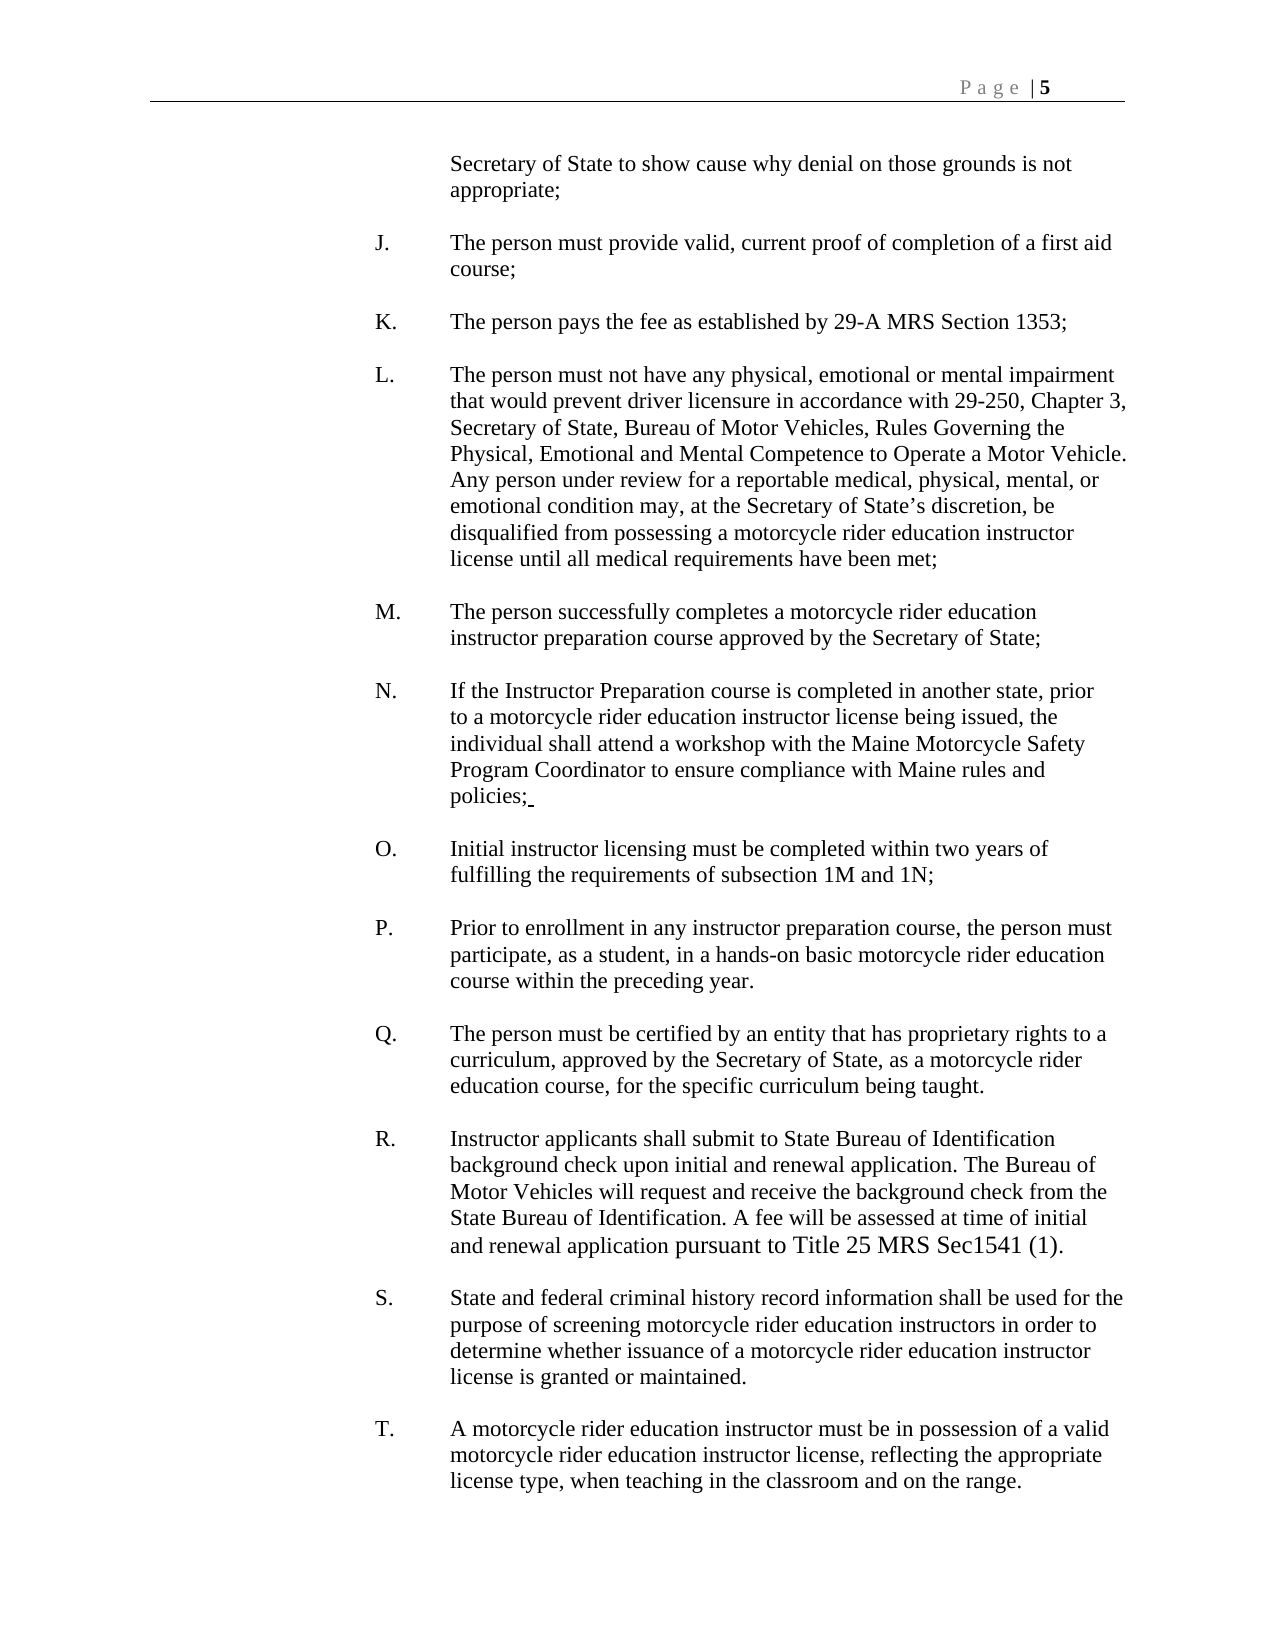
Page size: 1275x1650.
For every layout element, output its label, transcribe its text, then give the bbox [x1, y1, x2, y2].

list Instructor applicants shall submit to State Bureau of Identification background check upon initial and renewal application. The Bureau of Motor Vehicles will request and receive the background check from the State Bureau of Identification. A fee will be assessed at time of initial and renewal application pursuant to Title 25 MRS Sec1541 (1). [375, 1125, 1125, 1259]
text P. Prior to enrollment in any instructor preparation course, the person must participate, as a student, in a hands-on basic motorcycle rider education course within the preceding year. [150, 914, 1125, 993]
text O. Initial instructor licensing must be completed within two years of fulfilling the requirements of subsection 1M and 1N; [150, 835, 1125, 888]
list State and federal criminal history record information shall be used for the purpose of screening motorcycle rider education instructors in order to determine whether issuance of a motorcycle rider education instructor license is granted or maintained. [375, 1284, 1125, 1390]
list The person must be certified by an entity that has proprietary rights to a curriculum, approved by the Secretary of State, as a motorcycle rider education course, for the specific curriculum being taught. [375, 1020, 1125, 1099]
text L. The person must not have any physical, emotional or mental impairment that would prevent driver licensure in accordance with 29-250, Chapter 3, Secretary of State, Bureau of Motor Vehicles, Rules Governing the Physical, Emotional and Mental Competence to Operate a Motor Vehicle. Any person under review for a reportable medical, physical, mental, or emotional condition may, at the Secretary of State’s discretion, be disqualified from possessing a motorcycle rider education instructor license until all medical requirements have been met; [150, 361, 1144, 572]
list A motorcycle rider education instructor must be in possession of a valid motorcycle rider education instructor license, reflecting the appropriate license type, when teaching in the classroom and on the range. [375, 1415, 1125, 1494]
text J. The person must provide valid, current proof of completion of a first aid course; [150, 229, 1125, 282]
text M. The person successfully completes a motorcycle rider education instructor preparation course approved by the Secretary of State; [150, 598, 1125, 651]
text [381, 150, 1125, 203]
text N. If the Instructor Preparation course is completed in another state, prior to a motorcycle rider education instructor license being issued, the individual shall attend a workshop with the Maine Motorcycle Safety Program Coordinator to ensure compliance with Maine rules and policies; [150, 677, 1116, 809]
text K. The person pays the fee as established by 29-A MRS Section 1353; [150, 308, 1125, 334]
